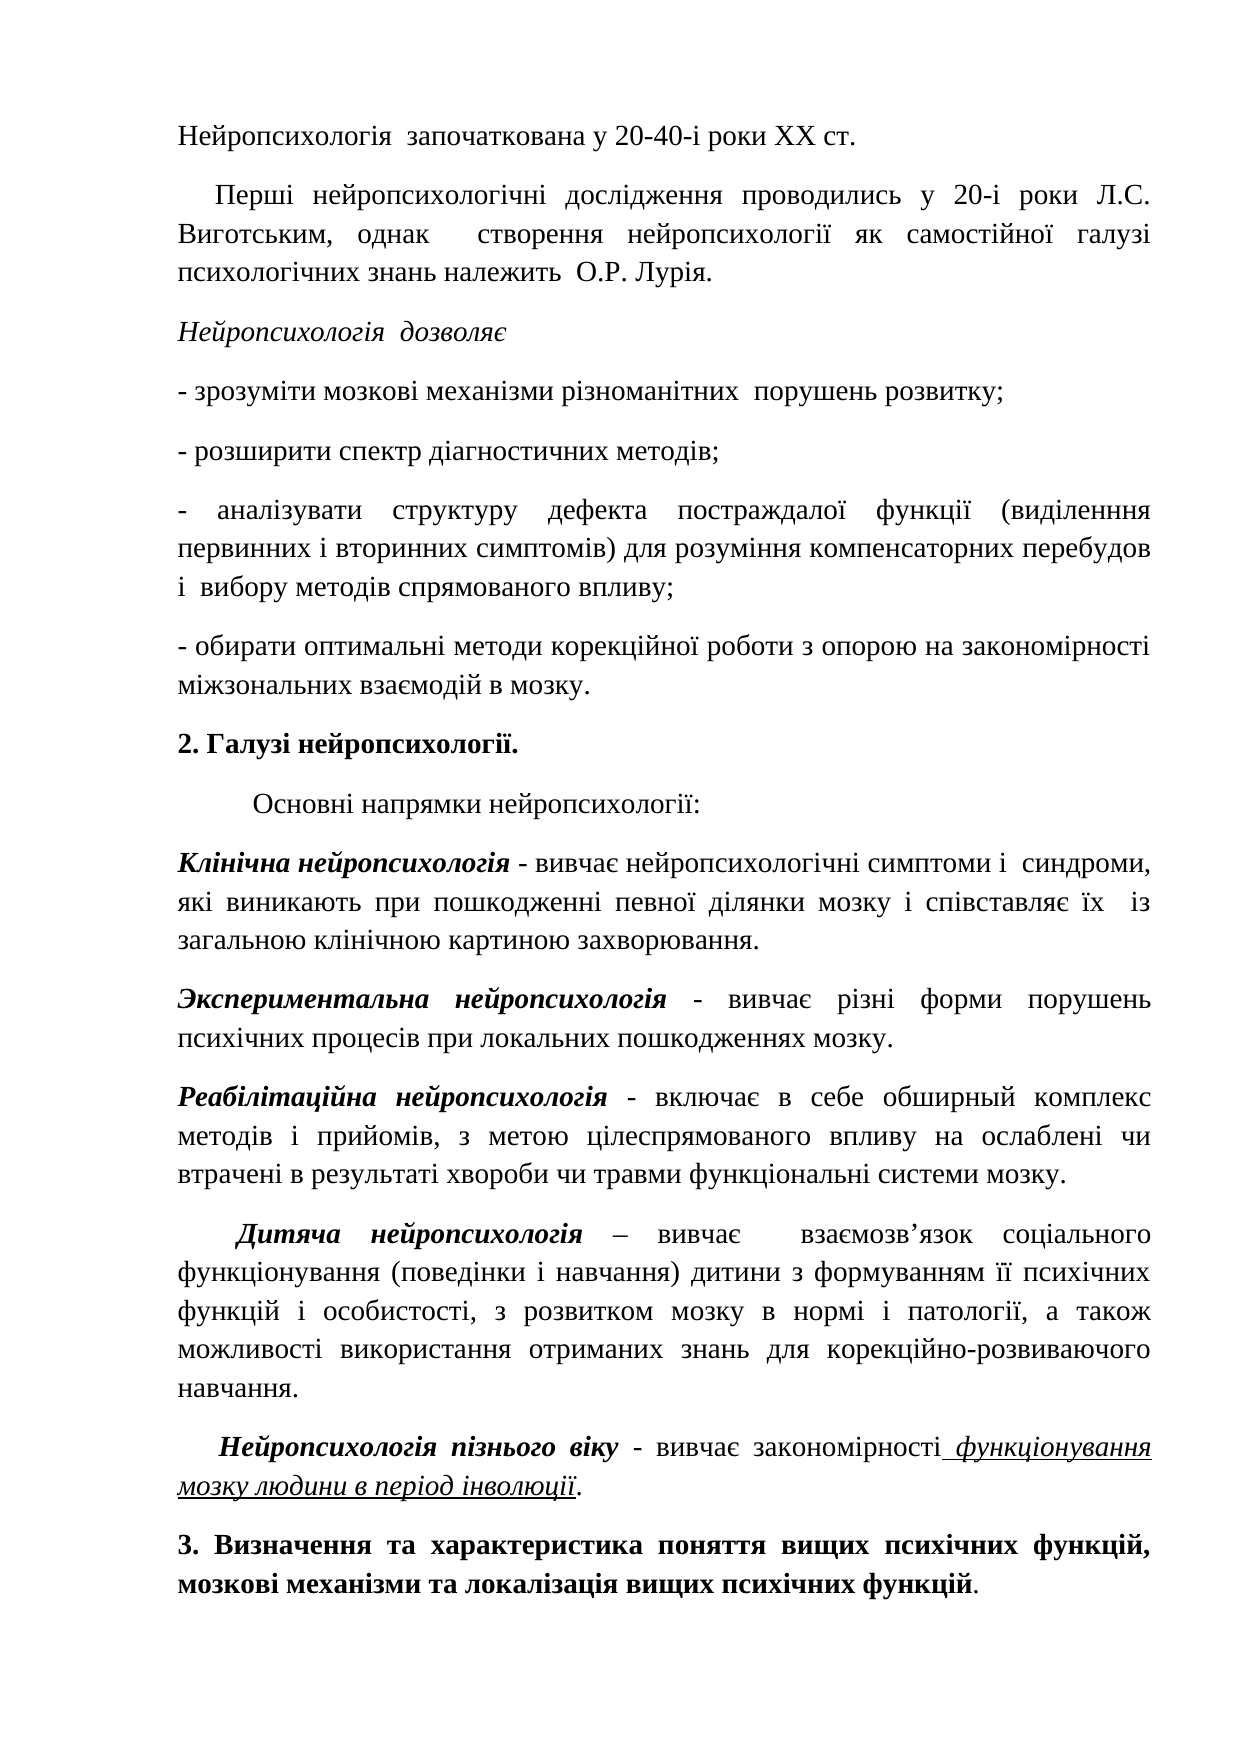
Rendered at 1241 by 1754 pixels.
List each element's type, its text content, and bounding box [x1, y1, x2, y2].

text Нейропсихологія пізнього віку - вивчає закономірності функціонування мозку людини в період інволюції. [177, 1429, 1152, 1502]
text 2. Галузі нейропсихології. [177, 726, 1152, 760]
text - аналізувати структуру дефекта постраждалої функції (виділенння первинних і вторинних симптомів) для розуміння компенсаторних перебудов і вибору методів спрямованого впливу; [177, 492, 1152, 603]
text Перші нейропсихологічні дослідження проводились у 20-і роки Л.С. Виготським, однак створення нейропсихології як самостійної галузі психологічних знань належить О.Р. Лурія. [177, 177, 1152, 288]
text - зрозуміти мозкові механізми різноманітних порушень розвитку; [177, 373, 1152, 407]
text Реабілітаційна нейропсихологія - включає в себе обширный комплекс методів і прийомів, з метою цілеспрямованого впливу на ослаблені чи втрачені в результаті хвороби чи травми функціональні системи мозку. [177, 1079, 1152, 1190]
text 3. Визначення та характеристика поняття вищих психічних функцій, мозкові механізми та локалізація вищих психічних функцій. [177, 1527, 1152, 1599]
text Нейропсихологія започаткована у 20-40-і роки XX ст. [177, 118, 1152, 152]
text - розширити спектр діагностичних методів; [177, 433, 1152, 466]
text Основні напрямки нейропсихології: [252, 786, 1152, 819]
text Дитяча нейропсихологія – вивчає взаємозв’язок соціального функціонування (поведінки і навчання) дитини з формуванням її психічних функцій і особистості, з розвитком мозку в нормі і патології, а також можливості використання отриманих знань для корекційно-розвиваючого навчання. [177, 1216, 1152, 1404]
text Нейропсихологія дозволяє [177, 314, 1152, 347]
text - обирати оптимальні методи корекційної роботи з опорою на закономірності міжзональних взаємодій в мозку. [177, 628, 1152, 701]
text Экспериментальна нейропсихологія - вивчає різні форми порушень психічних процесів при локальних пошкодженнях мозку. [177, 982, 1152, 1054]
text Клінічна нейропсихологія - вивчає нейропсихологічні симптоми і синдроми, які виникають при пошкодженні певної ділянки мозку і співставляє їх із загальною клінічною картиною захворювання. [177, 845, 1152, 956]
